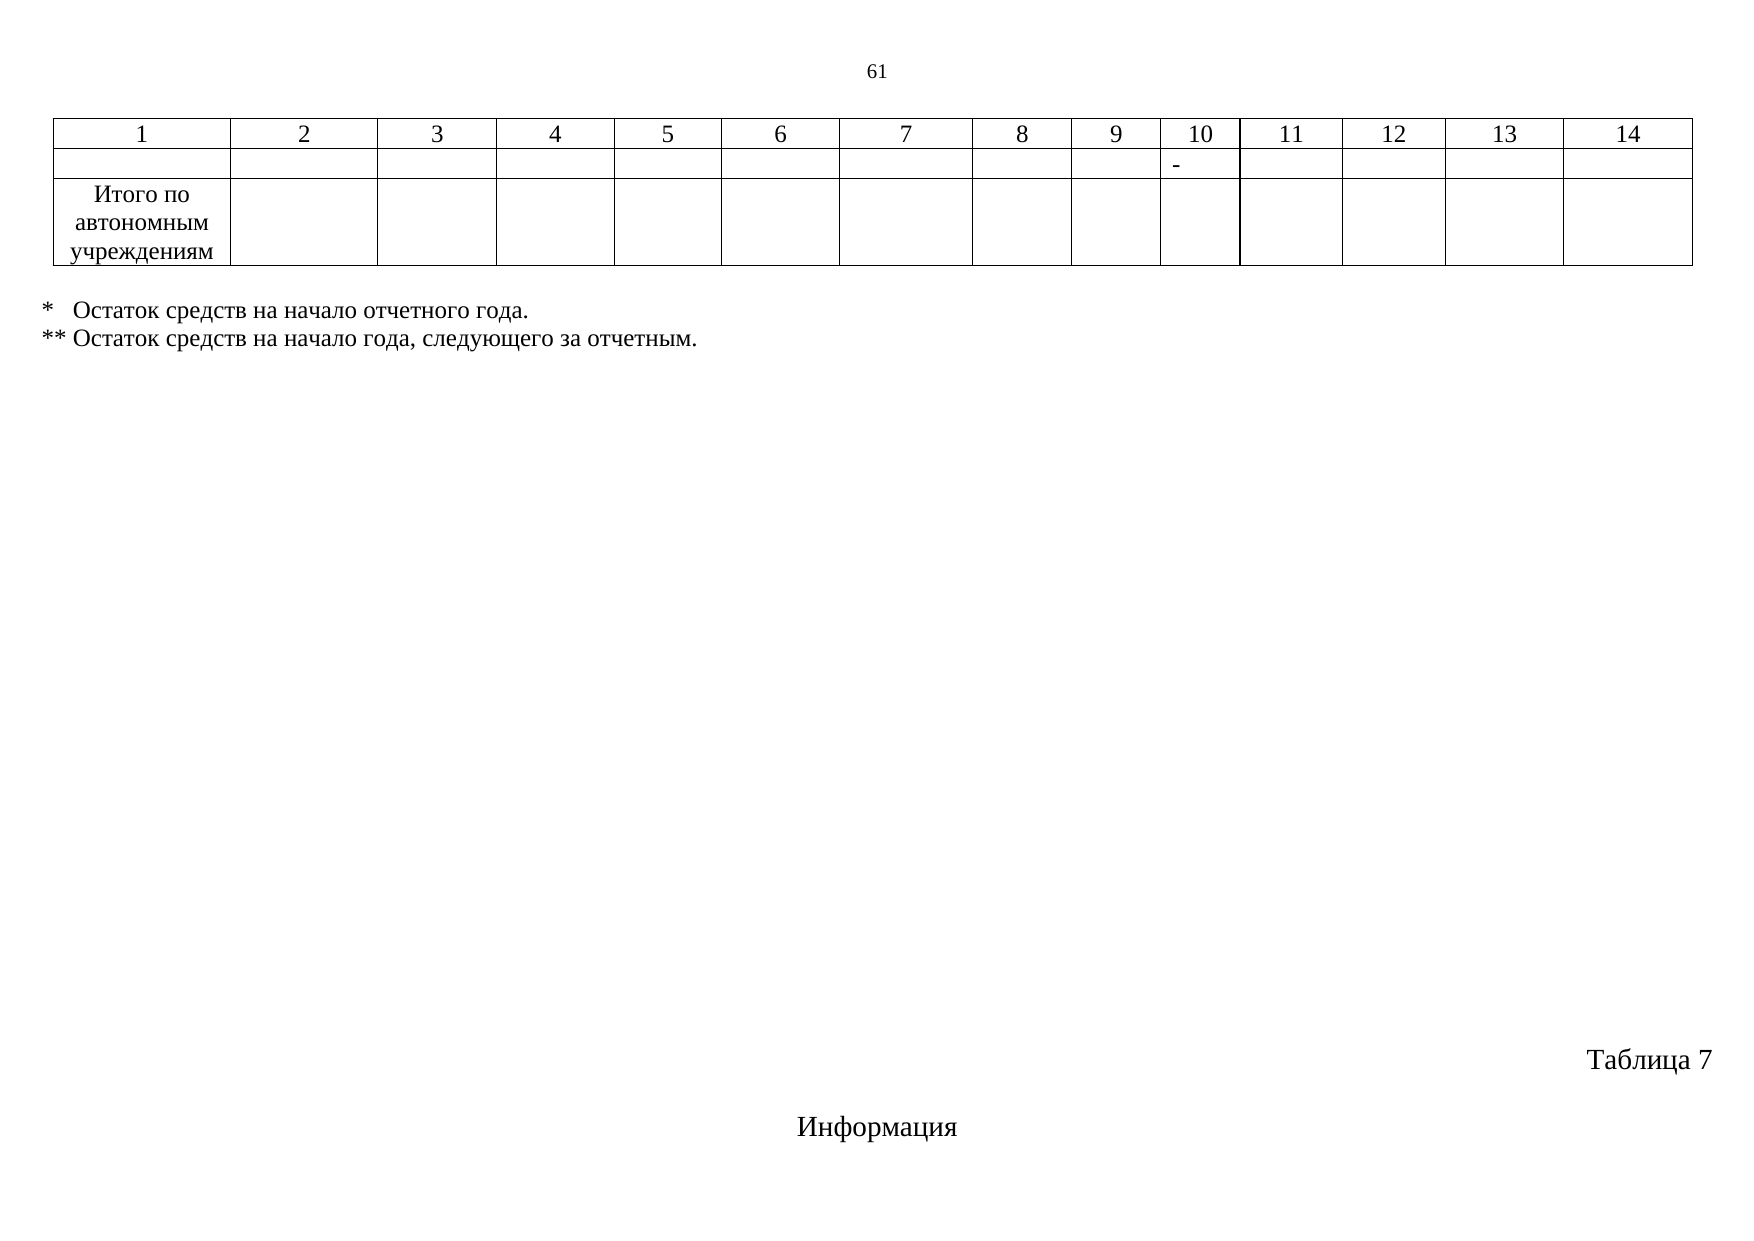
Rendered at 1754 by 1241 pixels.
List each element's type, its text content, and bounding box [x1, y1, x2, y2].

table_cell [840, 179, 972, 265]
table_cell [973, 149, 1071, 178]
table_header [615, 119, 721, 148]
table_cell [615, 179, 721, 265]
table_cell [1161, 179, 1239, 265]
text Информация [41, 1109, 1713, 1143]
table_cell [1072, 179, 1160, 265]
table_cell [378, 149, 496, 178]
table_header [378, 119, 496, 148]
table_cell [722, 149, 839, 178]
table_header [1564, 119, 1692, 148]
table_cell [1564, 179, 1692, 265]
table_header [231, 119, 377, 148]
text * Остаток средств на начало отчетного года. [41, 295, 1713, 323]
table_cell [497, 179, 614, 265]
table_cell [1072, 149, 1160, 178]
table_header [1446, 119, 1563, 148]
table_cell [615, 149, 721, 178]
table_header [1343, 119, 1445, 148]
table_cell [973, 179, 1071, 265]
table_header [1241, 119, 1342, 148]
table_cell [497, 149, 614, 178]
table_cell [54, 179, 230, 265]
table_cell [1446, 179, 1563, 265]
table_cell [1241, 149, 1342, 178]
text Таблица 7 [41, 1042, 1713, 1076]
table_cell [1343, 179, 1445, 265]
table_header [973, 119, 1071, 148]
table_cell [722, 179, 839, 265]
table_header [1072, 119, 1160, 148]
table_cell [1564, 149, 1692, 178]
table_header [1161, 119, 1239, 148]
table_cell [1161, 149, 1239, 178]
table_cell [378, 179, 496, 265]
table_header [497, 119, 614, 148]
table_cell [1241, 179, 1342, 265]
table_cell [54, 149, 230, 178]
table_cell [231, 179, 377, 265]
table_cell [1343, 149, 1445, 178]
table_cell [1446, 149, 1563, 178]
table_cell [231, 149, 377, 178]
text ** Остаток средств на начало года, следующего за отчетным. [41, 323, 1713, 352]
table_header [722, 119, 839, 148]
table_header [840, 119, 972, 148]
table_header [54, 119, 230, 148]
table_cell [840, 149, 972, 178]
